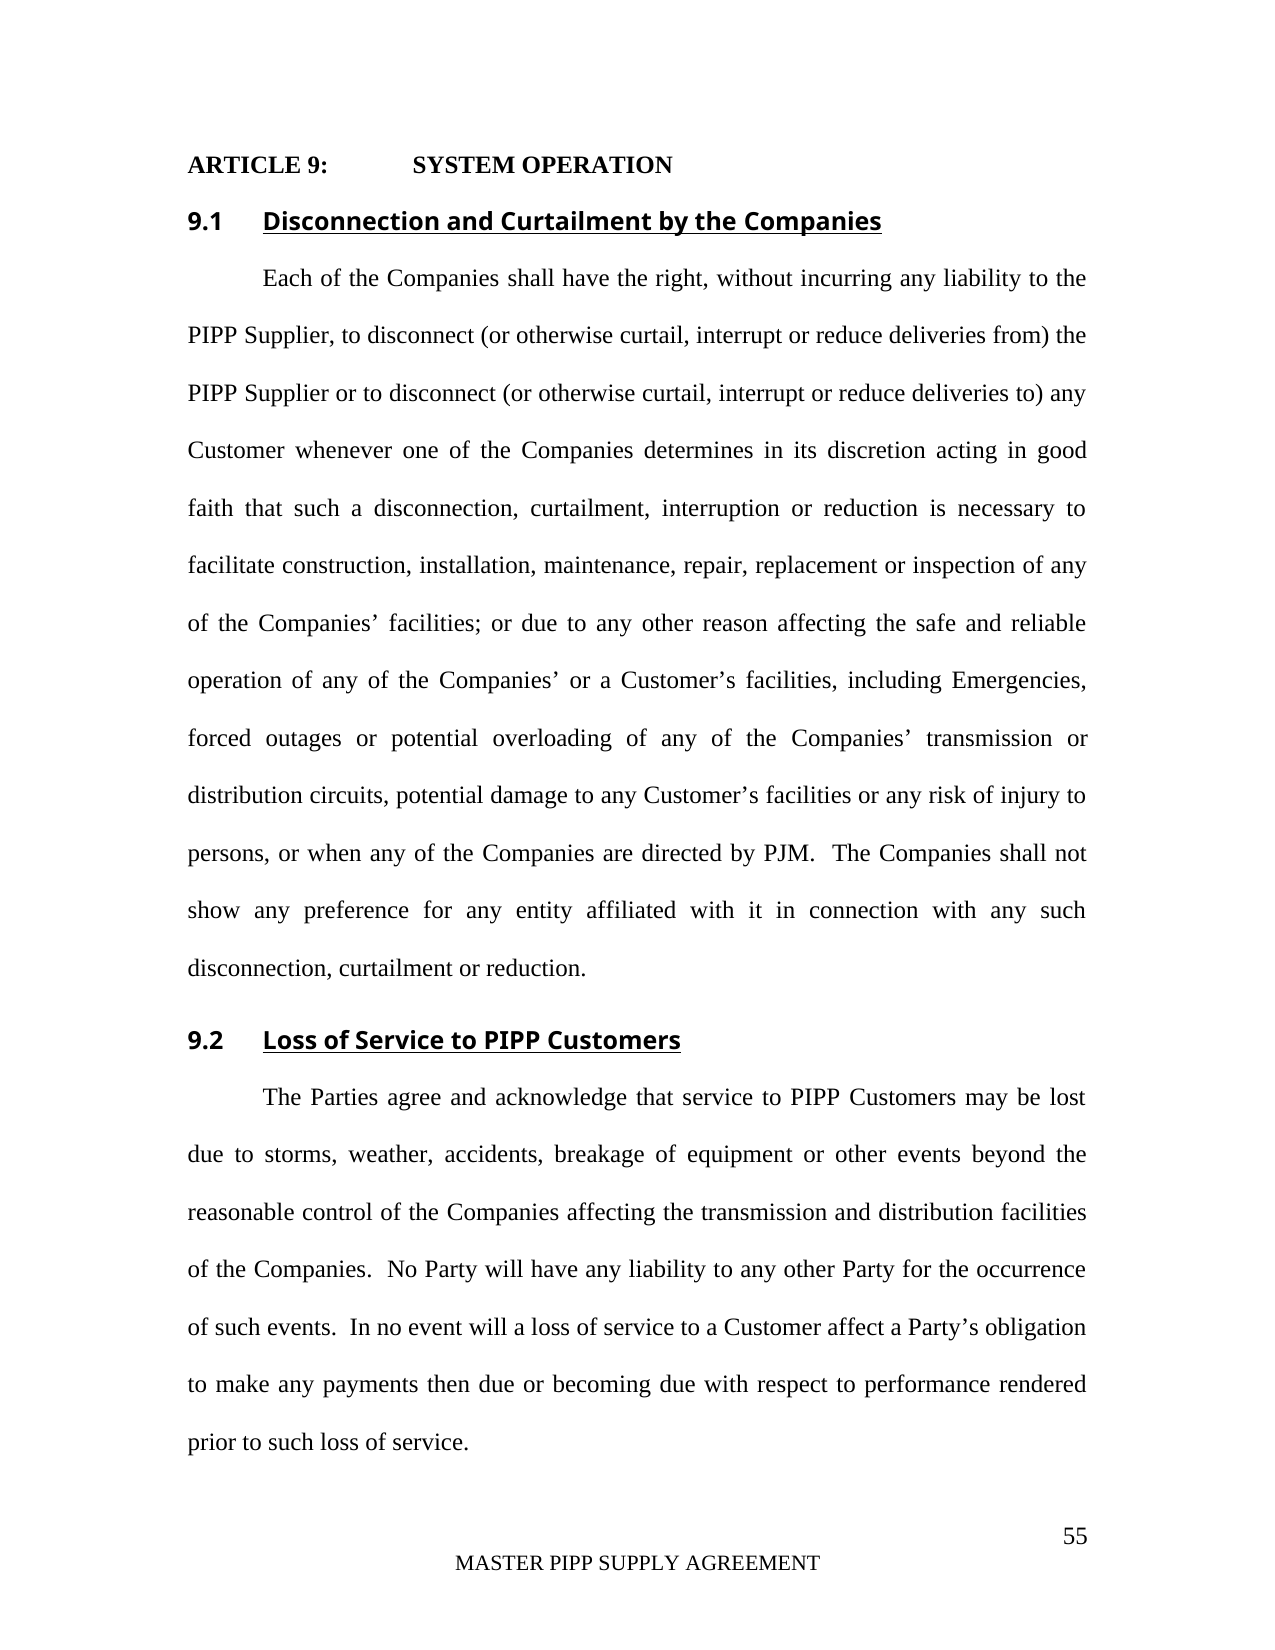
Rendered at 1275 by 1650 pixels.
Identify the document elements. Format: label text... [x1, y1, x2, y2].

text The Parties agree and acknowledge that service to PIPP Customers may be lost due to storms, weather, accidents, breakage of equipment or other events beyond the reasonable control of the Companies affecting the transmission and distribution facilities of the Companies. No Party will have any liability to any other Party for the occurrence of such events. In no event will a loss of service to a Customer affect a Party’s obligation to make any payments then due or becoming due with respect to performance rendered prior to such loss of service. [187, 1082, 1087, 1456]
text Disconnection and Curtailment by the Companies [187, 204, 1087, 238]
text Loss of Service to PIPP Customers [187, 1023, 1087, 1057]
text SYSTEM OPERATION [187, 150, 1087, 179]
text Each of the Companies shall have the right, without incurring any liability to the PIPP Supplier, to disconnect (or otherwise curtail, interrupt or reduce deliveries from) the PIPP Supplier or to disconnect (or otherwise curtail, interrupt or reduce deliveries to) any Customer whenever one of the Companies determines in its discretion acting in good faith that such a disconnection, curtailment, interruption or reduction is necessary to facilitate construction, installation, maintenance, repair, replacement or inspection of any of the Companies’ facilities; or due to any other reason affecting the safe and reliable operation of any of the Companies’ or a Customer’s facilities, including Emergencies, forced outages or potential overloading of any of the Companies’ transmission or distribution circuits, potential damage to any Customer’s facilities or any risk of injury to persons, or when any of the Companies are directed by PJM. The Companies shall not show any preference for any entity affiliated with it in connection with any such disconnection, curtailment or reduction. [187, 263, 1087, 982]
